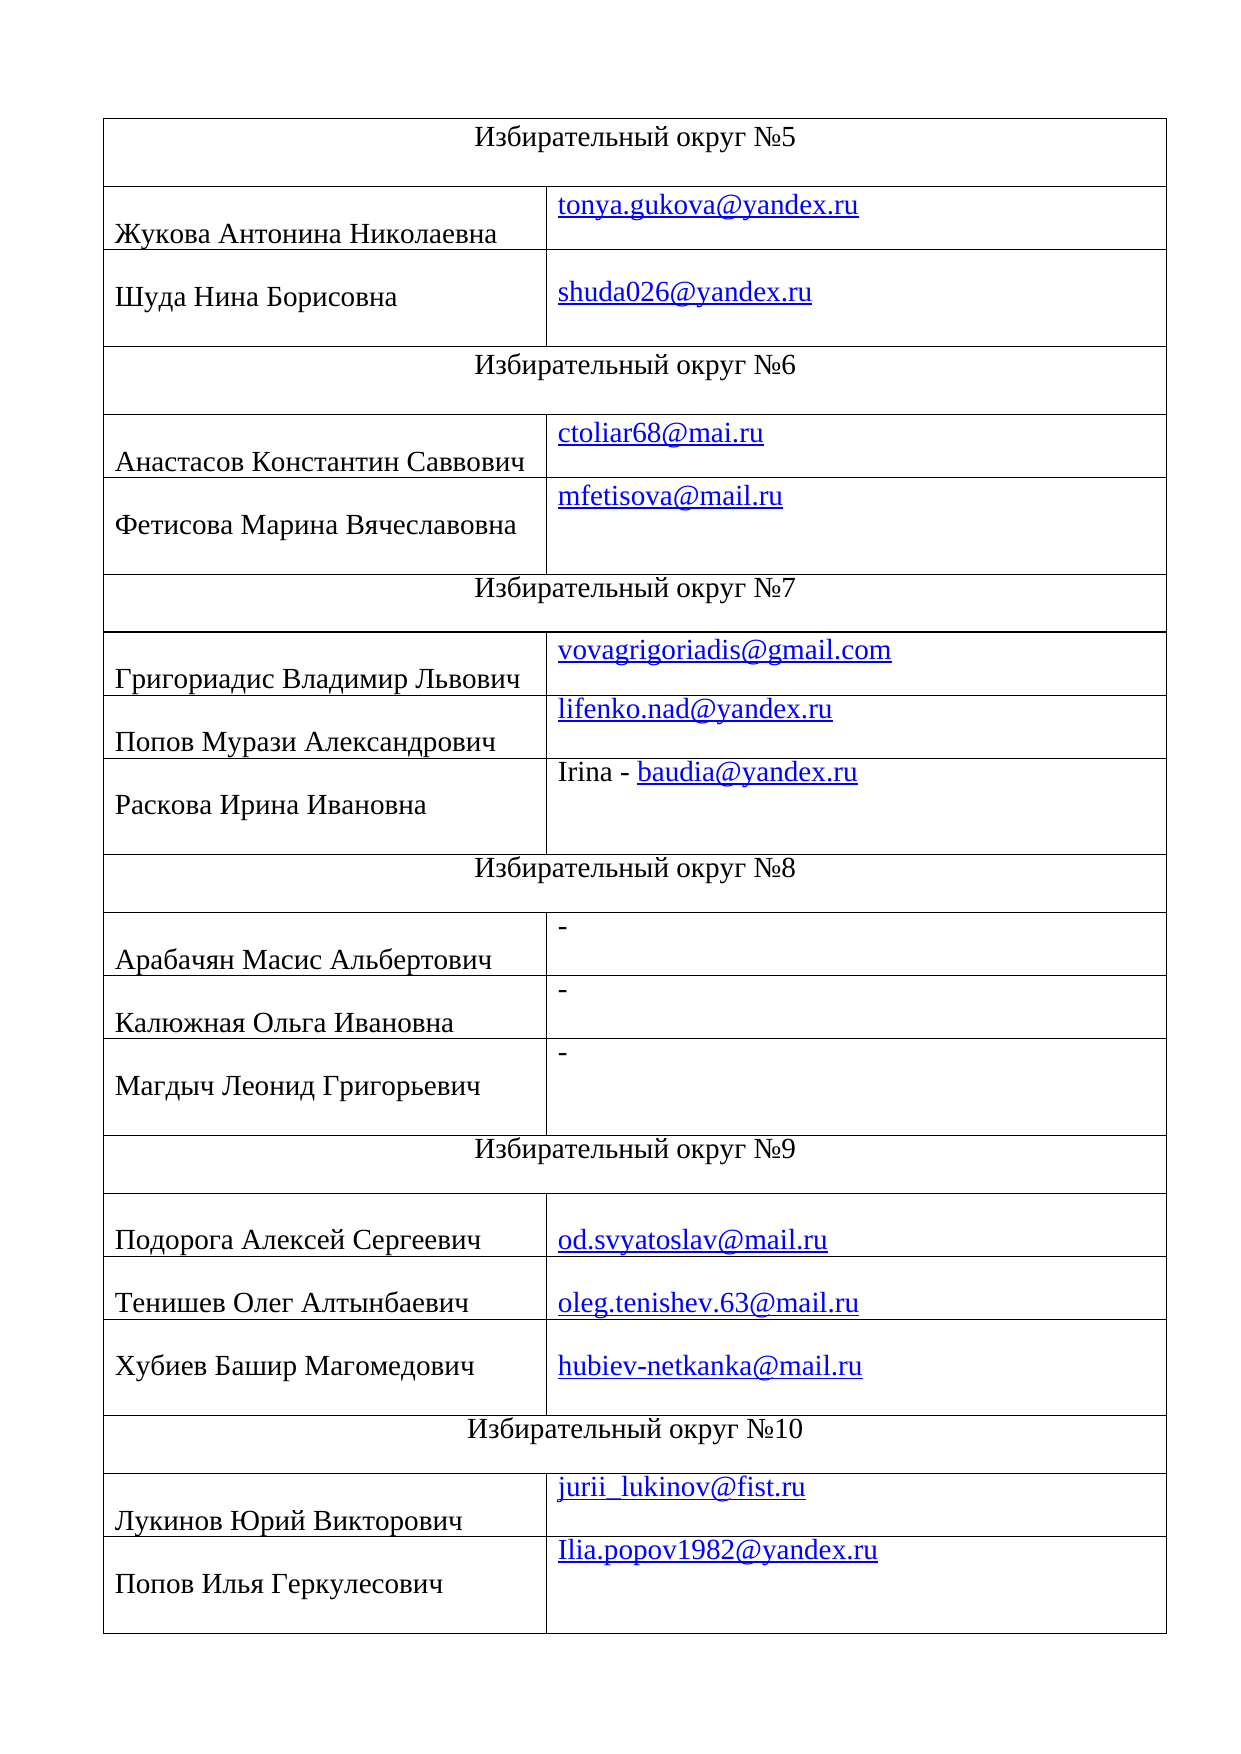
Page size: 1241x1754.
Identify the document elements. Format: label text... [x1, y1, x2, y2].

table_cell Шуда Нина Борисовна [104, 250, 546, 346]
table_cell Подорога Алексей Сергеевич [104, 1194, 546, 1256]
table_cell Избирательный округ №7 [104, 575, 1166, 631]
table_cell mfetisova@mail.ru [547, 478, 1166, 573]
table_cell Избирательный округ №8 [104, 855, 1166, 912]
table_cell Арабачян Масис Альбертович [104, 913, 546, 975]
table_cell Избирательный округ №9 [104, 1136, 1166, 1192]
table_cell Магдыч Леонид Григорьевич [104, 1039, 546, 1134]
table_cell Жукова Антонина Николаевна [104, 187, 546, 249]
table_cell vovagrigoriadis@gmail.com [547, 633, 1166, 694]
table_cell Григориадис Владимир Львович [104, 633, 546, 694]
table_cell - [547, 913, 1166, 975]
table_cell Ilia.popov1982@yandex.ru [547, 1537, 1166, 1633]
table_cell oleg.tenishev.63@mail.ru [547, 1257, 1166, 1318]
table_cell Избирательный округ №6 [104, 347, 1166, 414]
table_cell Попов Илья Геркулесович [104, 1537, 546, 1633]
table_cell - [547, 1039, 1166, 1134]
table_cell ctoliar68@mai.ru [547, 415, 1166, 477]
table_cell jurii_lukinov@fist.ru [547, 1474, 1166, 1536]
table_cell Тенишев Олег Алтынбаевич [104, 1257, 546, 1318]
table_cell Попов Мурази Александрович [104, 696, 546, 757]
table_cell Irina - baudia@yandex.ru [547, 759, 1166, 854]
table_cell Калюжная Ольга Ивановна [104, 976, 546, 1038]
table_cell Избирательный округ №10 [104, 1416, 1166, 1473]
table_cell hubiev-netkanka@mail.ru [547, 1320, 1166, 1415]
table_header Избирательный округ №5 [104, 119, 1166, 186]
table_cell od.svyatoslav@mail.ru [547, 1194, 1166, 1256]
table_cell shuda026@yandex.ru [547, 250, 1166, 346]
table_cell - [547, 976, 1166, 1038]
table_cell Фетисова Марина Вячеславовна [104, 478, 546, 573]
table_cell Лукинов Юрий Викторович [104, 1474, 546, 1536]
table_cell tonya.gukova@yandex.ru [547, 187, 1166, 249]
table_cell Хубиев Башир Магомедович [104, 1320, 546, 1415]
table_cell Анастасов Константин Саввович [104, 415, 546, 477]
table_cell Раскова Ирина Ивановна [104, 759, 546, 854]
table_cell lifenko.nad@yandex.ru [547, 696, 1166, 757]
